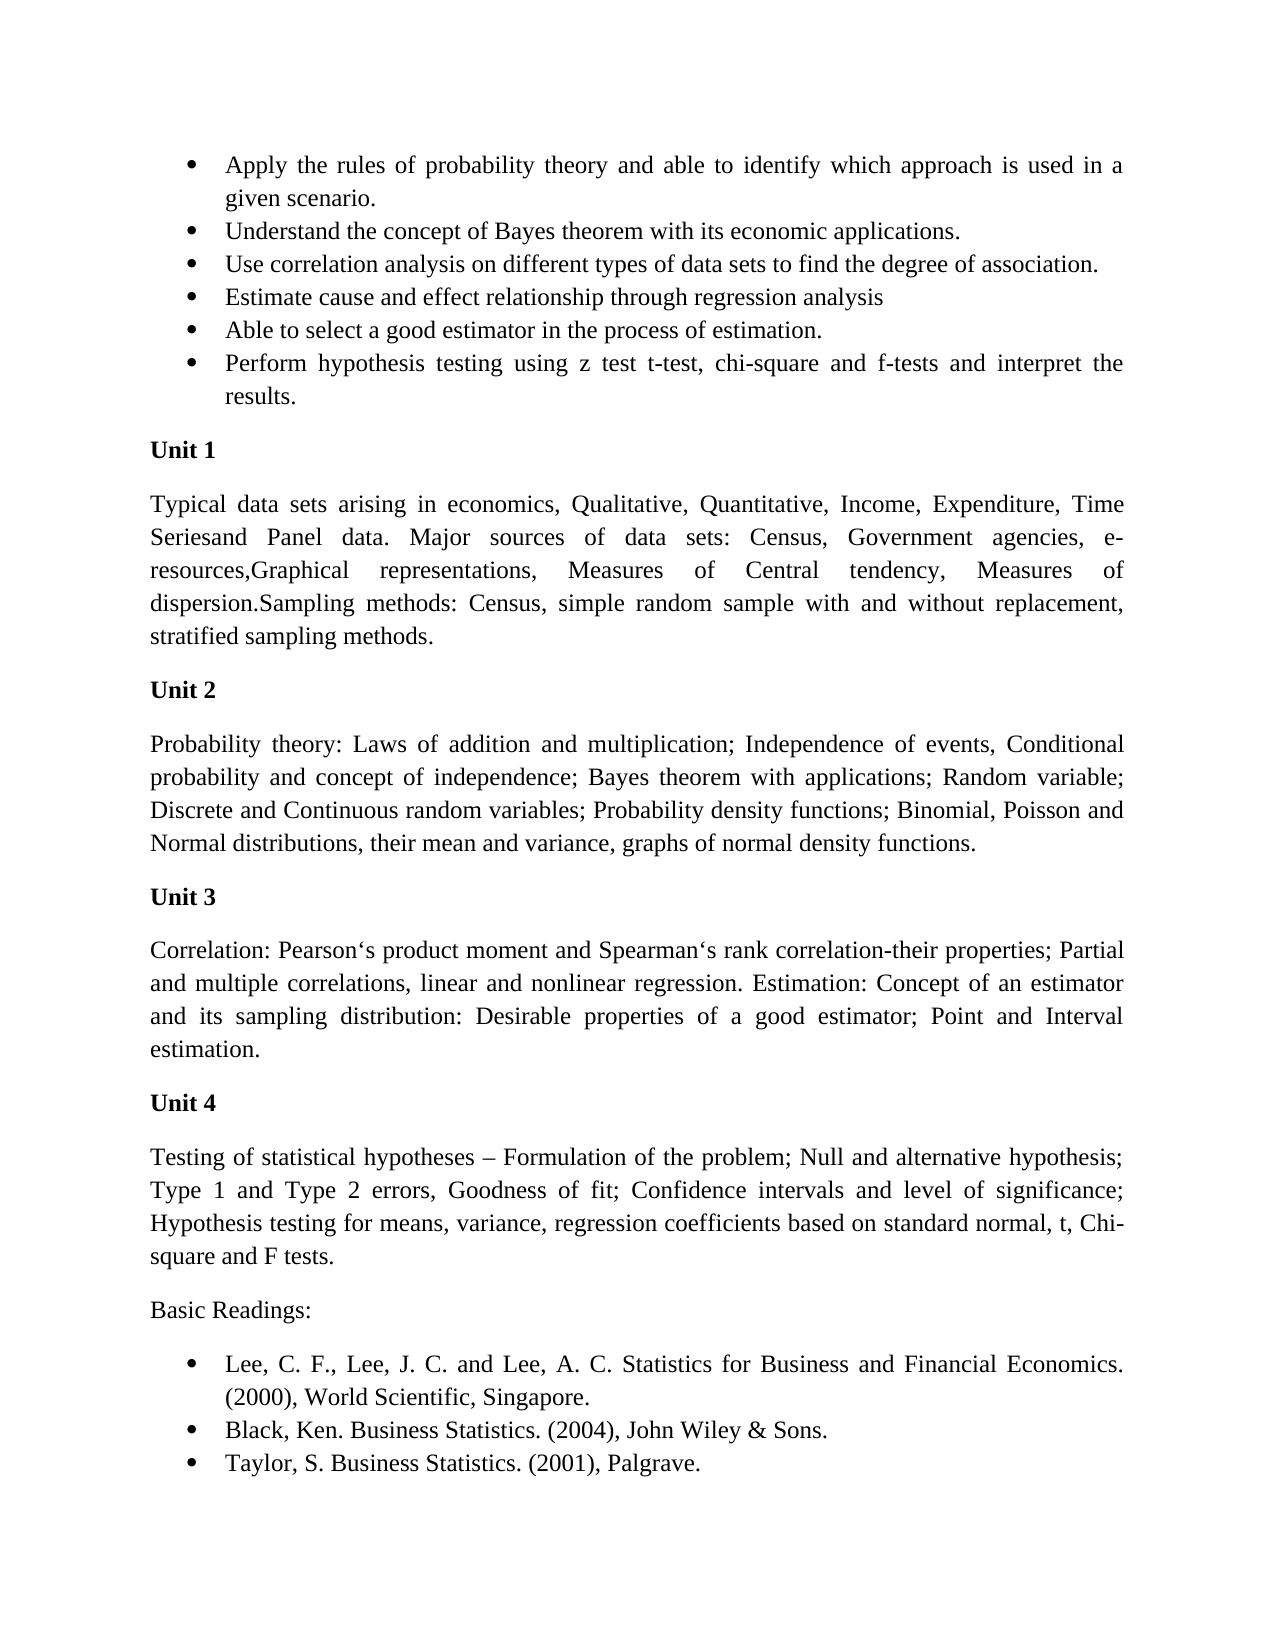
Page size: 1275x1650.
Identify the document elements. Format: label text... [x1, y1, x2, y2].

list Use correlation analysis on different types of data sets to find the degree of association. [187, 249, 1125, 278]
text Typical data sets arising in economics, Qualitative, Quantitative, Income, Expenditure, Time Seriesand Panel data. Major sources of data sets: Census, Government agencies, e-resources,Graphical representations, Measures of Central tendency, Measures of dispersion.Sampling methods: Census, simple random sample with and without replacement, stratified sampling methods. [150, 489, 1125, 650]
list Apply the rules of probability theory and able to identify which approach is used in a given scenario. [187, 150, 1125, 212]
list Perform hypothesis testing using z test t-test, chi-square and f-tests and interpret the results. [187, 348, 1125, 410]
list Lee, C. F., Lee, J. C. and Lee, A. C. Statistics for Business and Financial Economics. (2000), World Scientific, Singapore. [187, 1349, 1125, 1411]
text Unit 4 [150, 1088, 1125, 1117]
list Understand the concept of Bayes theorem with its economic applications. [187, 216, 1125, 245]
text Unit 3 [150, 882, 1125, 910]
list Estimate cause and effect relationship through regression analysis [187, 282, 1125, 311]
list Black, Ken. Business Statistics. (2004), John Wiley & Sons. [187, 1415, 1125, 1444]
text Basic Readings: [150, 1295, 1125, 1324]
text Correlation: Pearson‘s product moment and Spearman‘s rank correlation-their properties; Partial and multiple correlations, linear and nonlinear regression. Estimation: Concept of an estimator and its sampling distribution: Desirable properties of a good estimator; Point and Interval estimation. [150, 935, 1125, 1063]
list Able to select a good estimator in the process of estimation. [187, 315, 1125, 344]
text Unit 2 [150, 675, 1125, 703]
text Testing of statistical hypotheses – Formulation of the problem; Null and alternative hypothesis; Type 1 and Type 2 errors, Goodness of fit; Confidence intervals and level of significance; Hypothesis testing for means, variance, regression coefficients based on standard normal, t, Chi-square and F tests. [150, 1142, 1125, 1270]
text Probability theory: Laws of addition and multiplication; Independence of events, Conditional probability and concept of independence; Bayes theorem with applications; Random variable; Discrete and Continuous random variables; Probability density functions; Binomial, Poisson and Normal distributions, their mean and variance, graphs of normal density functions. [150, 729, 1125, 856]
list Taylor, S. Business Statistics. (2001), Palgrave. [187, 1448, 1125, 1477]
text Unit 1 [150, 435, 1125, 464]
